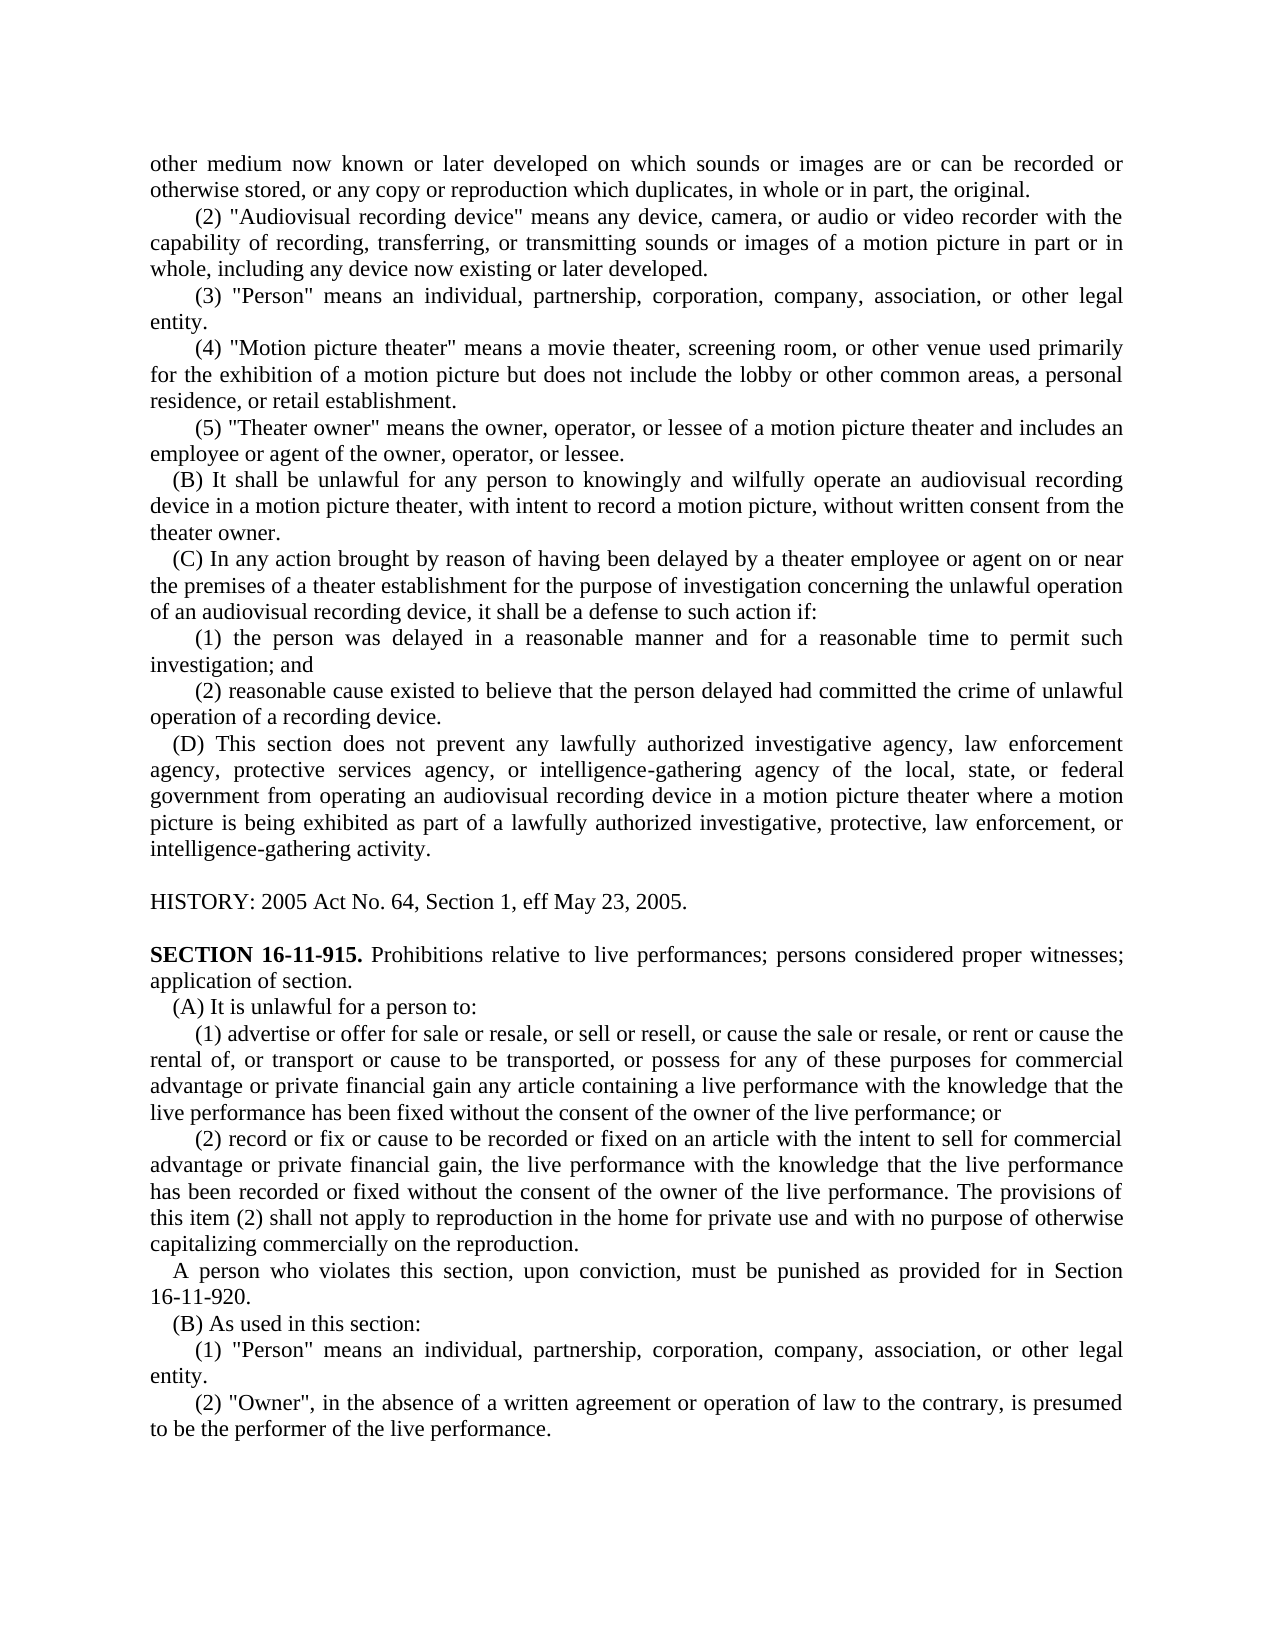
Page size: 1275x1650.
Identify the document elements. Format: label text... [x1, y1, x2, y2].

text A person who violates this section, upon conviction, must be punished as provided for in Section 16-11-920. [150, 1257, 1125, 1309]
text (B) As used in this section: [150, 1309, 1125, 1336]
text (A) It is unlawful for a person to: [150, 993, 1125, 1020]
text (C) In any action brought by reason of having been delayed by a theater employee or agent on or near the premises of a theater establishment for the purpose of investigation concerning the unlawful operation of an audiovisual recording device, it shall be a defense to such action if: [150, 545, 1125, 624]
text (1) "Person" means an individual, partnership, corporation, company, association, or other legal entity. [150, 1336, 1125, 1389]
text (4) "Motion picture theater" means a movie theater, screening room, or other venue used primarily for the exhibition of a motion picture but does not include the lobby or other common areas, a personal residence, or retail establishment. [150, 334, 1125, 413]
text (3) "Person" means an individual, partnership, corporation, company, association, or other legal entity. [150, 282, 1125, 334]
text (2) record or fix or cause to be recorded or fixed on an article with the intent to sell for commercial advantage or private financial gain, the live performance with the knowledge that the live performance has been recorded or fixed without the consent of the owner of the live performance. The provisions of this item (2) shall not apply to reproduction in the home for private use and with no purpose of otherwise capitalizing commercially on the reproduction. [150, 1125, 1125, 1257]
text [150, 150, 1125, 203]
text SECTION 16-11-915. Prohibitions relative to live performances; persons considered proper witnesses; application of section. [150, 941, 1125, 993]
text (2) reasonable cause existed to believe that the person delayed had committed the crime of unlawful operation of a recording device. [150, 677, 1125, 730]
text (D) This section does not prevent any lawfully authorized investigative agency, law enforcement agency, protective services agency, or intelligence-gathering agency of the local, state, or federal government from operating an audiovisual recording device in a motion picture theater where a motion picture is being exhibited as part of a lawfully authorized investigative, protective, law enforcement, or intelligence-gathering activity. [150, 730, 1125, 862]
text (1) the person was delayed in a reasonable manner and for a reasonable time to permit such investigation; and [150, 624, 1125, 677]
text (2) "Owner", in the absence of a written agreement or operation of law to the contrary, is presumed to be the performer of the live performance. [150, 1389, 1125, 1441]
text (2) "Audiovisual recording device" means any device, camera, or audio or video recorder with the capability of recording, transferring, or transmitting sounds or images of a motion picture in part or in whole, including any device now existing or later developed. [150, 203, 1125, 282]
text (5) "Theater owner" means the owner, operator, or lessee of a motion picture theater and includes an employee or agent of the owner, operator, or lessee. [150, 413, 1125, 466]
text (B) It shall be unlawful for any person to knowingly and wilfully operate an audiovisual recording device in a motion picture theater, with intent to record a motion picture, without written consent from the theater owner. [150, 466, 1125, 545]
text (1) advertise or offer for sale or resale, or sell or resell, or cause the sale or resale, or rent or cause the rental of, or transport or cause to be transported, or possess for any of these purposes for commercial advantage or private financial gain any article containing a live performance with the knowledge that the live performance has been fixed without the consent of the owner of the live performance; or [150, 1020, 1125, 1125]
text HISTORY: 2005 Act No. 64, Section 1, eff May 23, 2005. [150, 888, 1125, 914]
